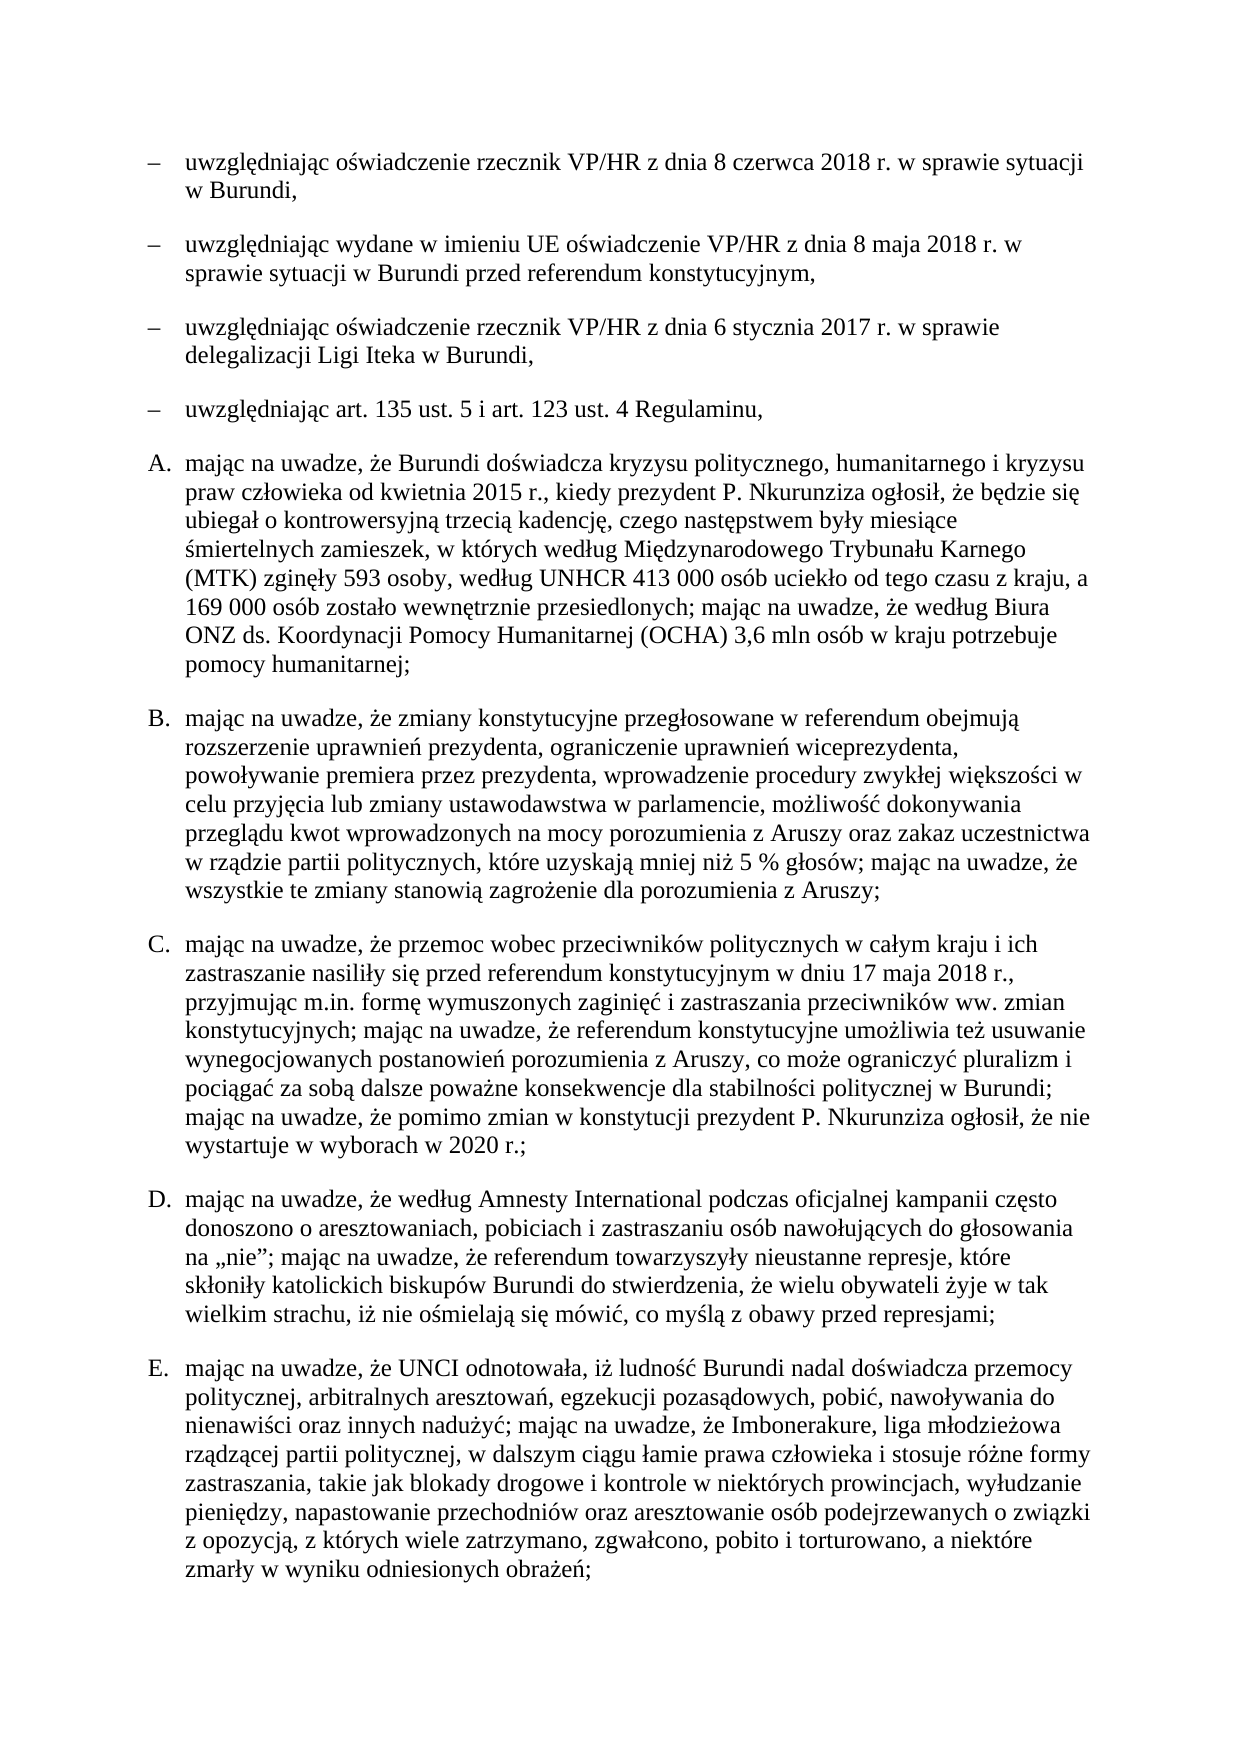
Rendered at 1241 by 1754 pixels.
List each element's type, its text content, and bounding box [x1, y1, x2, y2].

text A. mając na uwadze, że Burundi doświadcza kryzysu politycznego, humanitarnego i kryzysu praw człowieka od kwietnia 2015 r., kiedy prezydent P. Nkurunziza ogłosił, że będzie się ubiegał o kontrowersyjną trzecią kadencję, czego następstwem były miesiące śmiertelnych zamieszek, w których według Międzynarodowego Trybunału Karnego (MTK) zginęły 593 osoby, według UNHCR 413 000 osób uciekło od tego czasu z kraju, a 169 000 osób zostało wewnętrznie przesiedlonych; mając na uwadze, że według Biura ONZ ds. Koordynacji Pomocy Humanitarnej (OCHA) 3,6 mln osób w kraju potrzebuje pomocy humanitarnej; [148, 448, 1092, 678]
text – uwzględniając oświadczenie rzecznik VP/HR z dnia 6 stycznia 2017 r. w sprawie delegalizacji Ligi Iteka w Burundi, [148, 312, 1092, 369]
text D. mając na uwadze, że według Amnesty International podczas oficjalnej kampanii często donoszono o aresztowaniach, pobiciach i zastraszaniu osób nawołujących do głosowania na „nie”; mając na uwadze, że referendum towarzyszyły nieustanne represje, które skłoniły katolickich biskupów Burundi do stwierdzenia, że wielu obywateli żyje w tak wielkim strachu, iż nie ośmielają się mówić, co myślą z obawy przed represjami; [148, 1184, 1092, 1328]
text – uwzględniając wydane w imieniu UE oświadczenie VP/HR z dnia 8 maja 2018 r. w sprawie sytuacji w Burundi przed referendum konstytucyjnym, [148, 229, 1092, 287]
text E. mając na uwadze, że UNCI odnotowała, iż ludność Burundi nadal doświadcza przemocy politycznej, arbitralnych aresztowań, egzekucji pozasądowych, pobić, nawoływania do nienawiści oraz innych nadużyć; mając na uwadze, że Imbonerakure, liga młodzieżowa rządzącej partii politycznej, w dalszym ciągu łamie prawa człowieka i stosuje różne formy zastraszania, takie jak blokady drogowe i kontrole w niektórych prowincjach, wyłudzanie pieniędzy, napastowanie przechodniów oraz aresztowanie osób podejrzewanych o związki z opozycją, z których wiele zatrzymano, zgwałcono, pobito i torturowano, a niektóre zmarły w wyniku odniesionych obrażeń; [148, 1353, 1092, 1583]
text B. mając na uwadze, że zmiany konstytucyjne przegłosowane w referendum obejmują rozszerzenie uprawnień prezydenta, ograniczenie uprawnień wiceprezydenta, powoływanie premiera przez prezydenta, wprowadzenie procedury zwykłej większości w celu przyjęcia lub zmiany ustawodawstwa w parlamencie, możliwość dokonywania przeglądu kwot wprowadzonych na mocy porozumienia z Aruszy oraz zakaz uczestnictwa w rządzie partii politycznych, które uzyskają mniej niż 5 % głosów; mając na uwadze, że wszystkie te zmiany stanowią zagrożenie dla porozumienia z Aruszy; [148, 703, 1092, 904]
text C. mając na uwadze, że przemoc wobec przeciwników politycznych w całym kraju i ich zastraszanie nasiliły się przed referendum konstytucyjnym w dniu 17 maja 2018 r., przyjmując m.in. formę wymuszonych zaginięć i zastraszania przeciwników ww. zmian konstytucyjnych; mając na uwadze, że referendum konstytucyjne umożliwia też usuwanie wynegocjowanych postanowień porozumienia z Aruszy, co może ograniczyć pluralizm i pociągać za sobą dalsze poważne konsekwencje dla stabilności politycznej w Burundi; mając na uwadze, że pomimo zmian w konstytucji prezydent P. Nkurunziza ogłosił, że nie wystartuje w wyborach w 2020 r.; [148, 929, 1092, 1159]
text – uwzględniając art. 135 ust. 5 i art. 123 ust. 4 Regulaminu, [148, 394, 1092, 423]
text – uwzględniając oświadczenie rzecznik VP/HR z dnia 8 czerwca 2018 r. w sprawie sytuacji w Burundi, [148, 147, 1092, 204]
